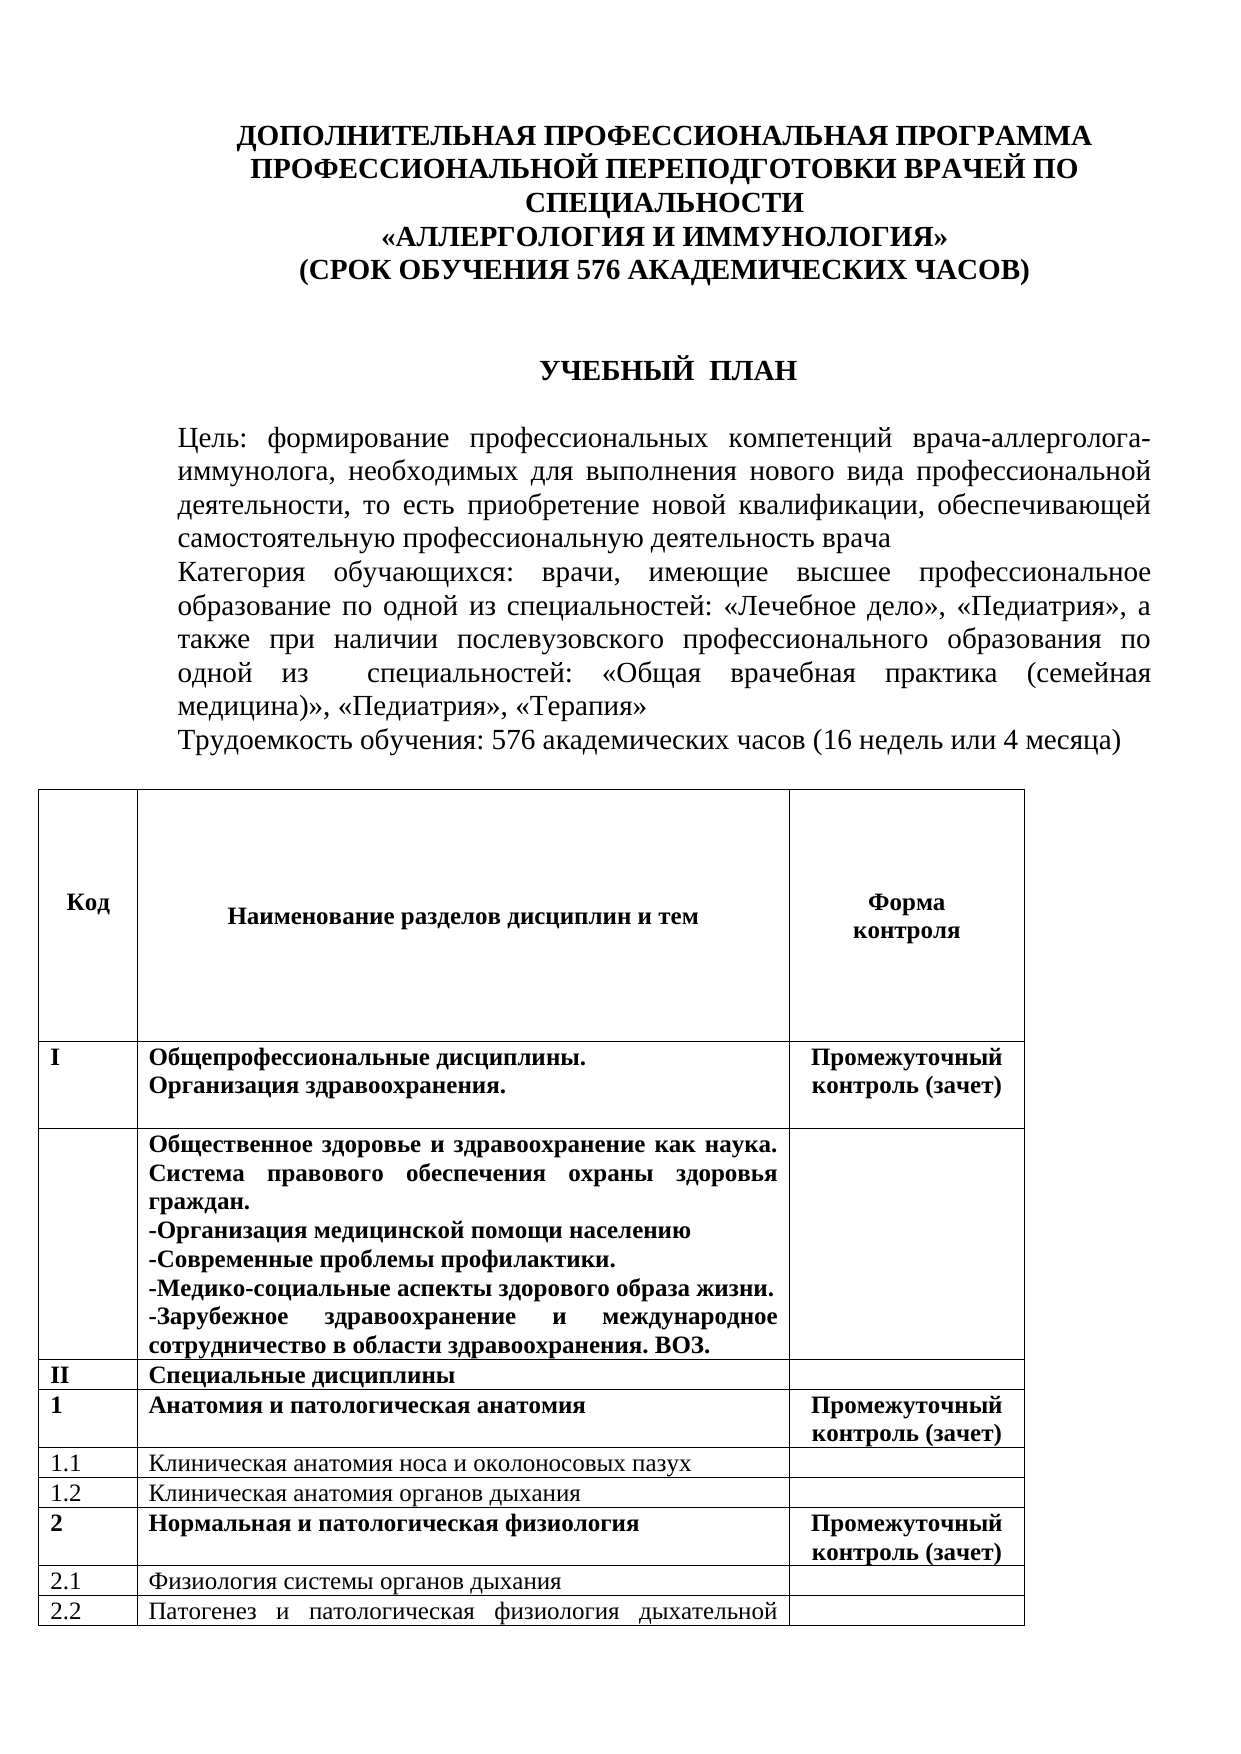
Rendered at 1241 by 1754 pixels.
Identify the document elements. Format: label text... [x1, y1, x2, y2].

table_cell 2.2 [39, 1596, 137, 1625]
table_cell [790, 1448, 1024, 1477]
text (СРОК ОБУЧЕНИЯ 576 АКАДЕМИЧЕСКИХ ЧАСОВ) [177, 252, 1152, 286]
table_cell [138, 1596, 789, 1625]
text Трудоемкость обучения: 576 академических часов (16 недель или 4 месяца) [177, 722, 1152, 755]
table_cell Специальные дисциплины [138, 1360, 789, 1389]
table_header Форма контроля [790, 790, 1024, 1041]
table_cell 1.2 [39, 1478, 137, 1507]
table_cell Физиология системы органов дыхания [138, 1566, 789, 1595]
table_cell Промежуточный контроль (зачет) [790, 1508, 1024, 1565]
table_cell 1.1 [39, 1448, 137, 1477]
table_cell Клиническая анатомия органов дыхания [138, 1478, 789, 1507]
table_cell I [39, 1042, 137, 1128]
table_cell [790, 1129, 1024, 1359]
table_cell [790, 1360, 1024, 1389]
table_cell Общественное здоровье и здравоохранение как наука. Система правового обеспечения охраны здоровья граждан. -Организация медицинской помощи населению -Современные проблемы профилактики. -Медико-социальные аспекты здорового образа жизни. -Зарубежное здравоохранение и международное сотрудничество в области здравоохранения. ВОЗ. [138, 1129, 789, 1359]
table_cell Анатомия и патологическая анатомия [138, 1390, 789, 1447]
table_cell Клиническая анатомия носа и околоносовых пазух [138, 1448, 789, 1477]
table_header Наименование разделов дисциплин и тем [138, 790, 789, 1041]
table_cell 2.1 [39, 1566, 137, 1595]
table_cell Общепрофессиональные дисциплины. Организация здравоохранения. [138, 1042, 789, 1128]
table_cell [790, 1596, 1024, 1625]
table_cell [39, 1129, 137, 1359]
table_cell 2 [39, 1508, 137, 1565]
table_cell Промежуточный контроль (зачет) [790, 1390, 1024, 1447]
table_cell Нормальная и патологическая физиология [138, 1508, 789, 1565]
table_header Код [39, 790, 137, 1041]
table_cell 1 [39, 1390, 137, 1447]
table_cell [790, 1478, 1024, 1507]
text Категория обучающихся: врачи, имеющие высшее профессиональное образование по одной из специальностей: «Лечебное дело», «Педиатрия», а также при наличии послевузовского профессионального образования по одной из специальностей: «Общая врачебная практика (семейная медицина)», «Педиатрия», «Терапия» [177, 554, 1152, 722]
table_cell Промежуточный контроль (зачет) [790, 1042, 1024, 1128]
text УЧЕБНЫЙ ПЛАН [177, 353, 1152, 386]
text «АЛЛЕРГОЛОГИЯ И ИММУНОЛОГИЯ» [177, 219, 1152, 252]
table_cell [790, 1566, 1024, 1595]
table_cell II [39, 1360, 137, 1389]
text ДОПОЛНИТЕЛЬНАЯ ПРОФЕССИОНАЛЬНАЯ ПРОГРАММА ПРОФЕССИОНАЛЬНОЙ ПЕРЕПОДГОТОВКИ ВРАЧЕЙ ПО СПЕЦИАЛЬНОСТИ [177, 118, 1152, 219]
text Цель: формирование профессиональных компетенций врача-аллерголога-иммунолога, необходимых для выполнения нового вида профессиональной деятельности, то есть приобретение новой квалификации, обеспечивающей самостоятельную профессиональную деятельность врача [177, 420, 1152, 554]
